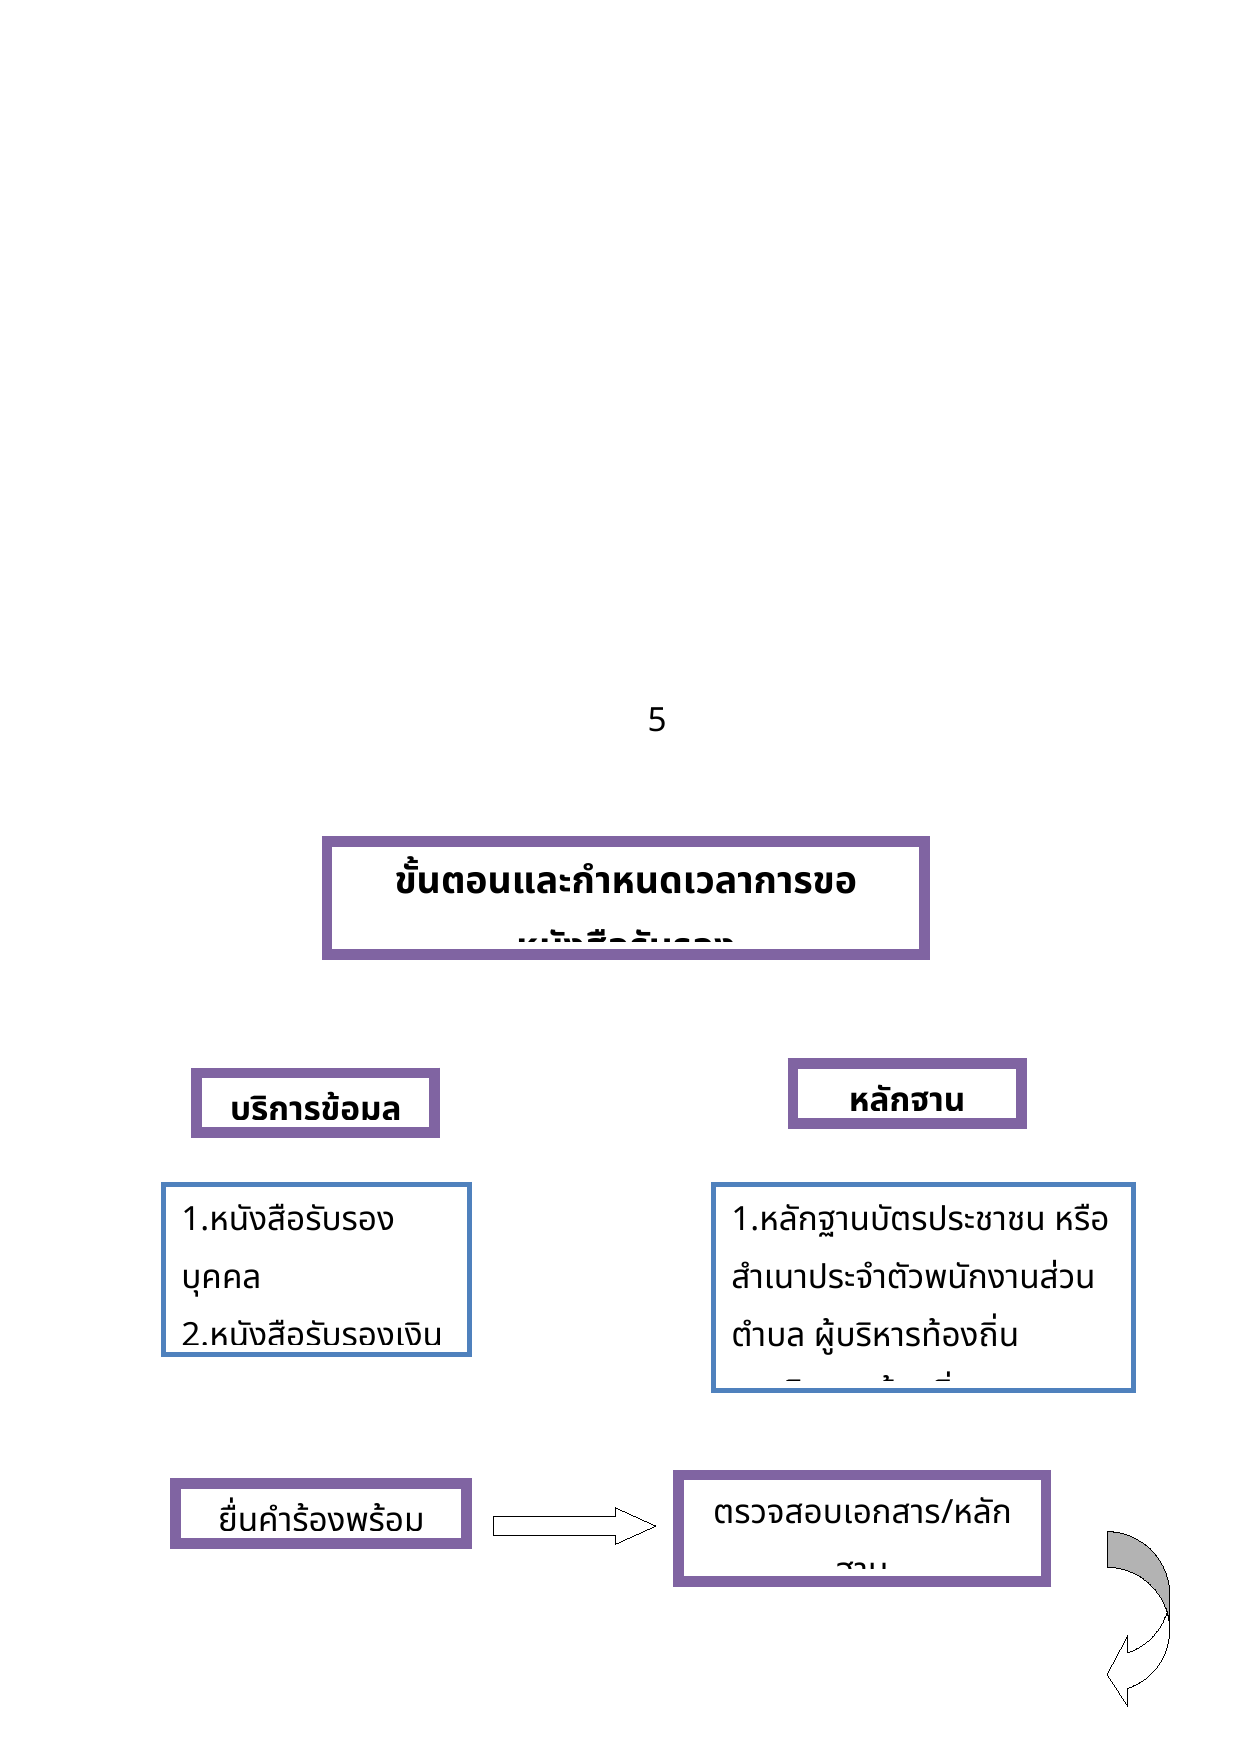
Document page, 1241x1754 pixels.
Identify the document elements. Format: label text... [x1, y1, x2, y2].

text 5 [177, 696, 1137, 742]
